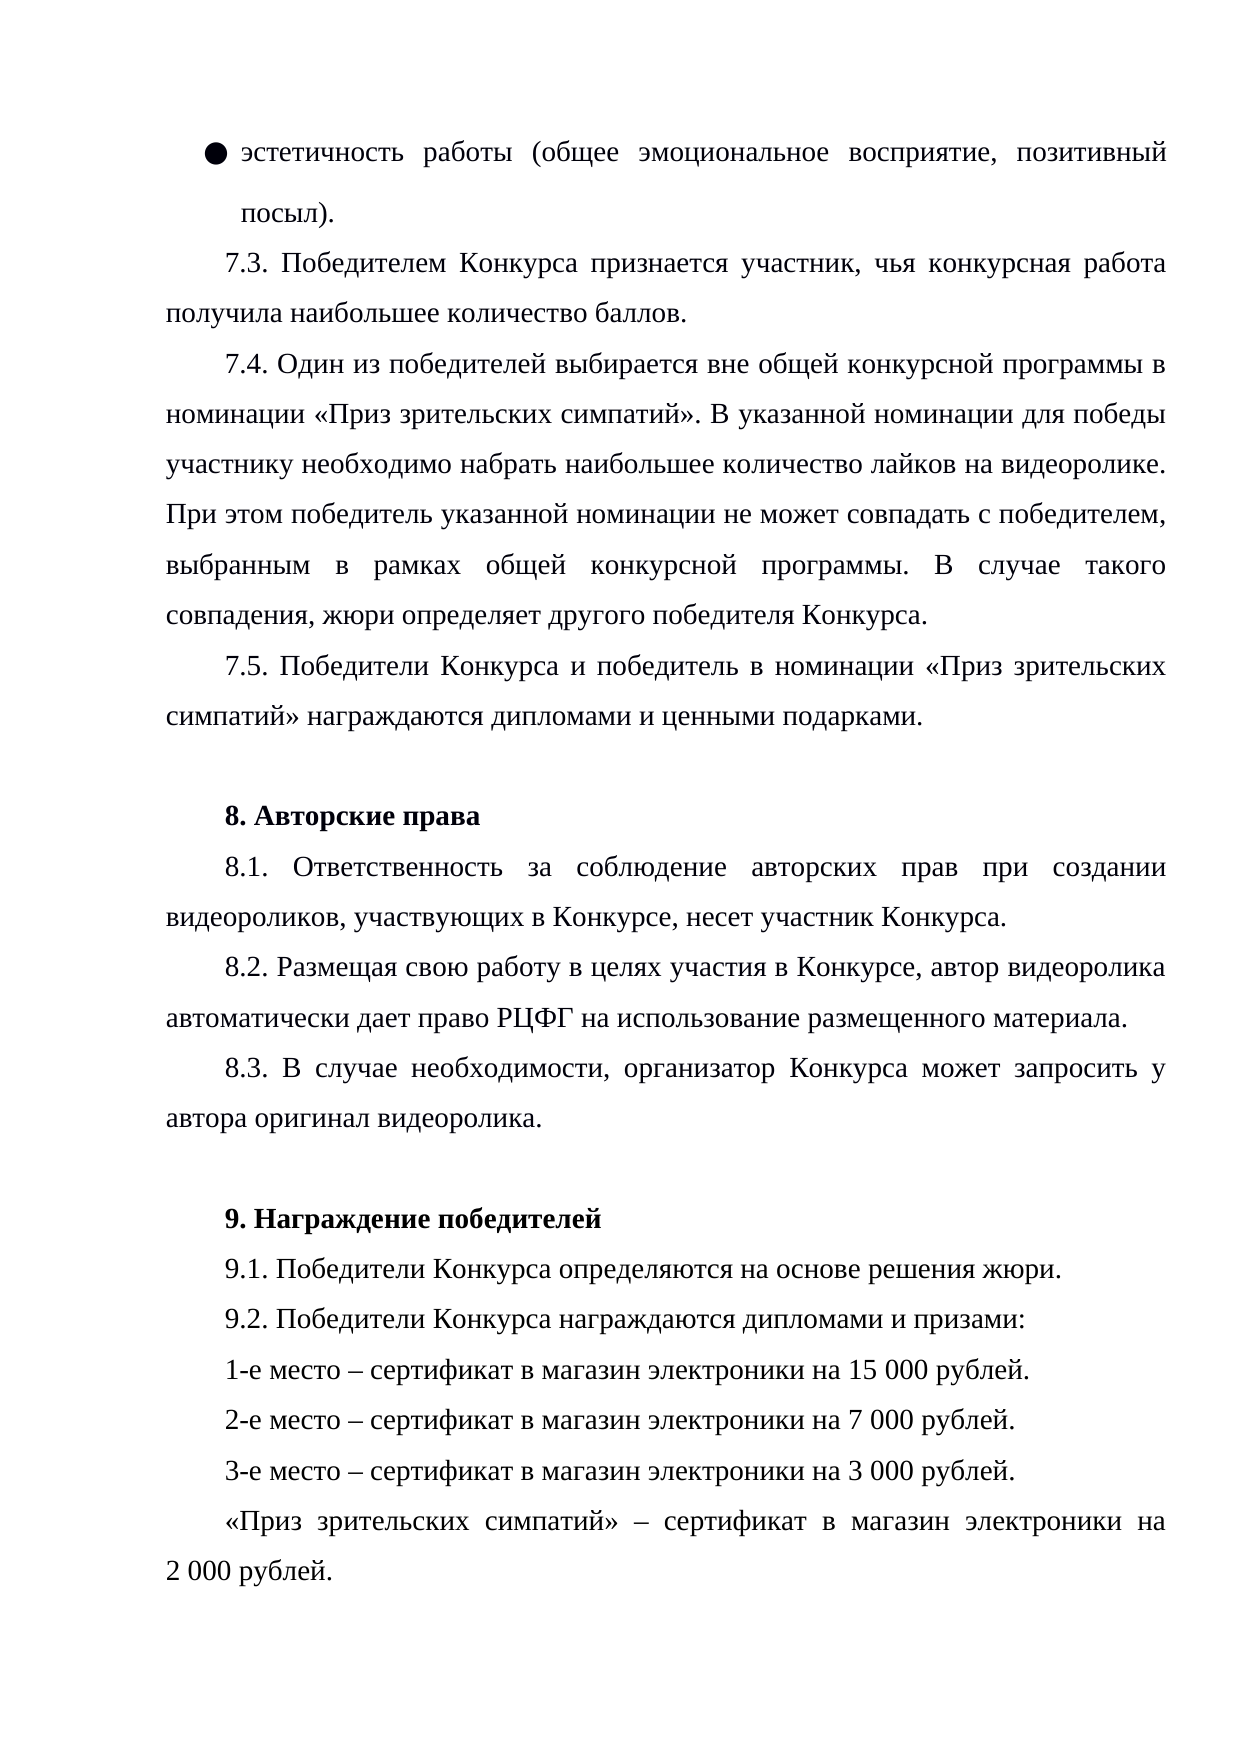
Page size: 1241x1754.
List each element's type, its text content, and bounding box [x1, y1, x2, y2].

text 8.1. Ответственность за соблюдение авторских прав при создании видеороликов, участвующих в Конкурсе, несет участник Конкурса. [166, 849, 1167, 933]
text 7.3. Победителем Конкурса признается участник, чья конкурсная работа получила наибольшее количество баллов. [166, 245, 1167, 329]
list эстетичность работы (общее эмоциональное восприятие, позитивный посыл). [203, 118, 1167, 228]
text 2-е место – сертификат в магазин электроники на 7 000 рублей. [166, 1402, 1167, 1436]
text 1-е место – сертификат в магазин электроники на 15 000 рублей. [166, 1352, 1167, 1386]
text 8. Авторские права [166, 798, 1167, 832]
text 7.5. Победители Конкурса и победитель в номинации «Приз зрительских симпатий» награждаются дипломами и ценными подарками. [166, 648, 1167, 731]
text 9.1. Победители Конкурса определяются на основе решения жюри. [166, 1251, 1167, 1285]
text 8.3. В случае необходимости, организатор Конкурса может запросить у автора оригинал видеоролика. [166, 1050, 1167, 1134]
text 9.2. Победители Конкурса награждаются дипломами и призами: [166, 1302, 1167, 1335]
text 9. Награждение победителей [166, 1201, 1167, 1234]
text «Приз зрительских симпатий» – сертификат в магазин электроники на 2 000 рублей. [166, 1503, 1167, 1587]
text 3-е место – сертификат в магазин электроники на 3 000 рублей. [166, 1453, 1167, 1486]
text 7.4. Один из победителей выбирается вне общей конкурсной программы в номинации «Приз зрительских симпатий». В указанной номинации для победы участнику необходимо набрать наибольшее количество лайков на видеоролике. При этом победитель указанной номинации не может совпадать с победителем, выбранным в рамках общей конкурсной программы. В случае такого совпадения, жюри определяет другого победителя Конкурса. [166, 346, 1167, 631]
text 8.2. Размещая свою работу в целях участия в Конкурсе, автор видеоролика автоматически дает право РЦФГ на использование размещенного материала. [166, 949, 1167, 1033]
